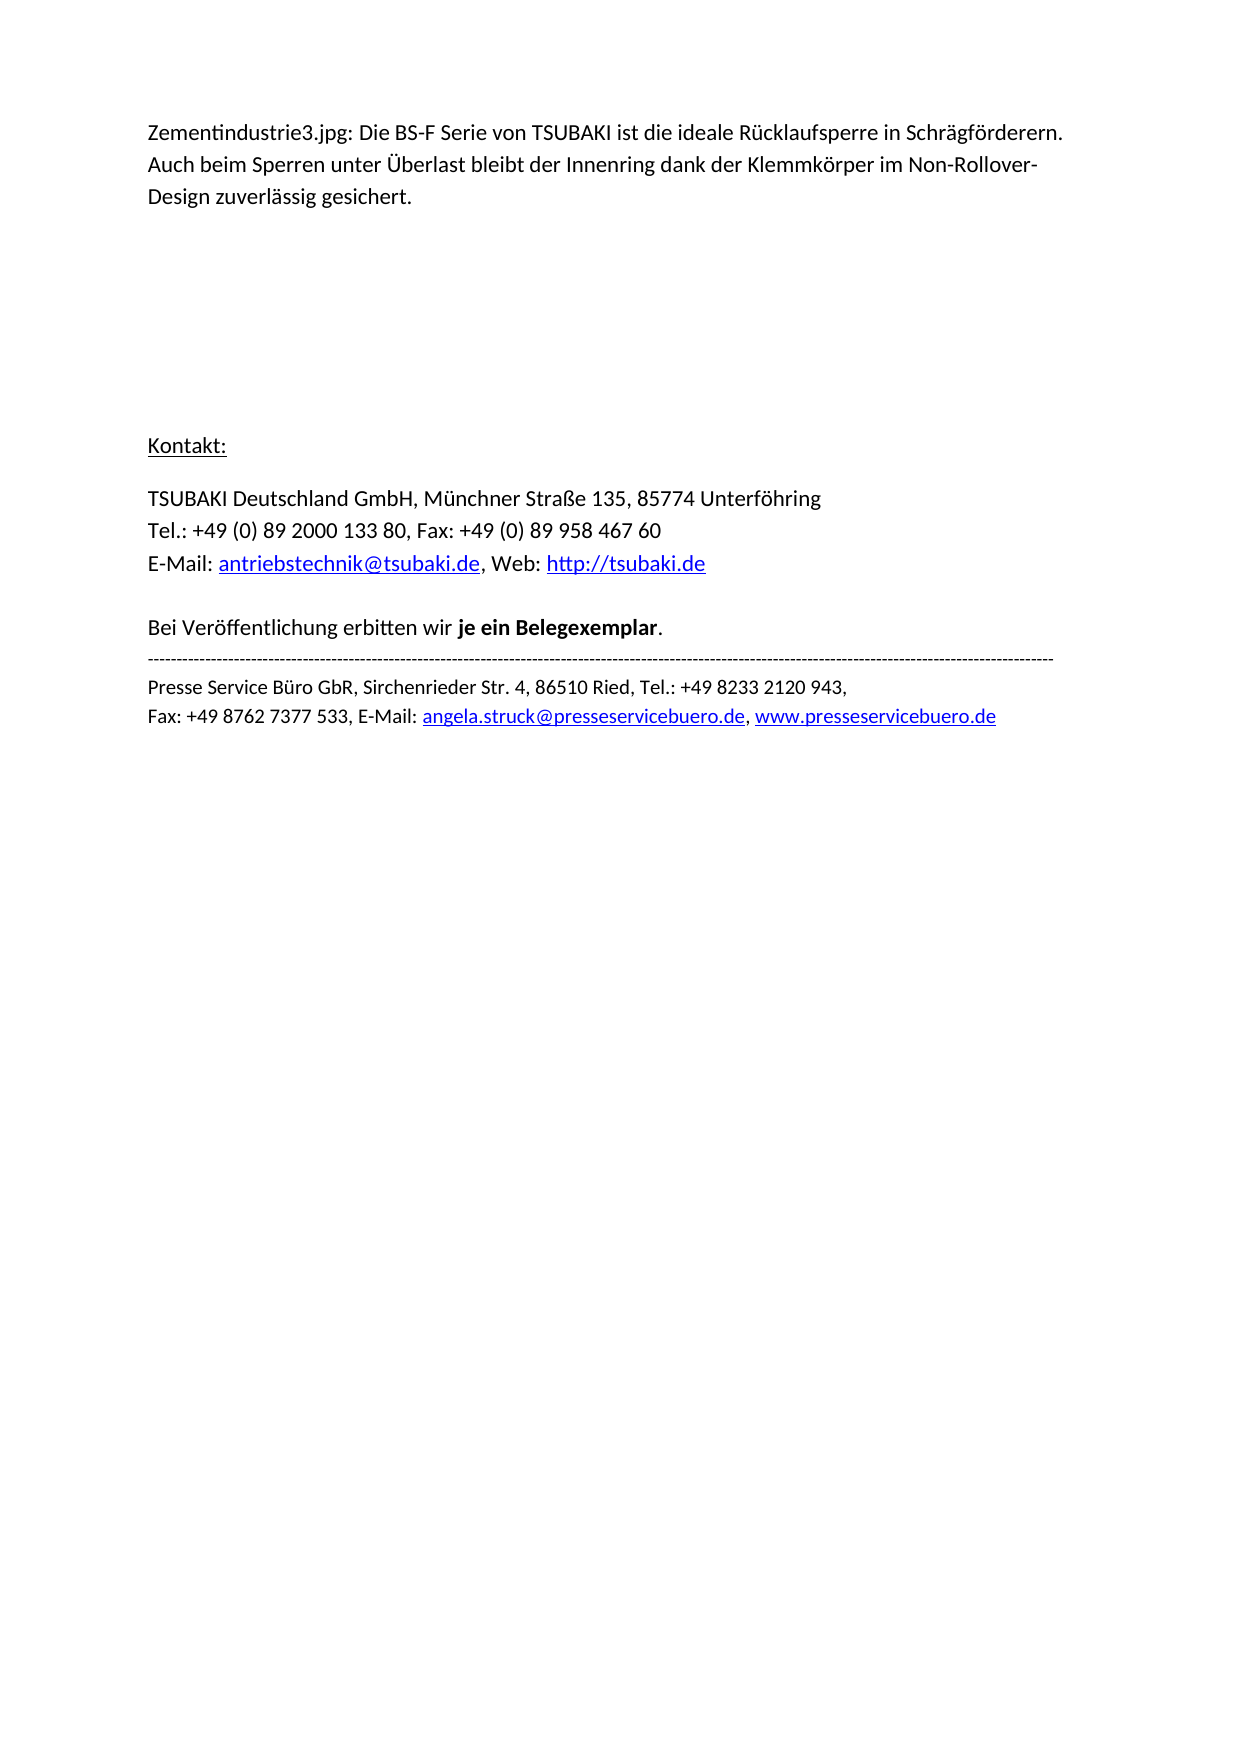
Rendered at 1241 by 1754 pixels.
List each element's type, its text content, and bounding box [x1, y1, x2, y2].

text Kontakt: [148, 431, 1092, 459]
subtitle TSUBAKI Deutschland GmbH, Münchner Straße 135, 85774 Unterföhring Tel.: +49 (0) 89 2000 133 80, Fax: +49 (0) 89 958 467 60 [148, 484, 1092, 544]
text Zementindustrie3.jpg: Die BS-F Serie von TSUBAKI ist die ideale Rücklaufsperre in Schrägförderern. Auch beim Sperren unter Überlast bleibt der Innenring dank der Klemmkörper im Non-Rollover-Design zuverlässig gesichert. [148, 118, 1092, 211]
text E-Mail: antriebstechnik@tsubaki.de, Web: http://tsubaki.de Bei Veröffentlichung erbitten wir je ein Belegexemplar. -------------------------------------------------------------------------------------------------------------------------------------------------------------- Presse Service Büro GbR, Sirchenrieder Str. 4, 86510 Ried, Tel.: +49 8233 2120 943, Fax: +49 8762 7377 533, E-Mail: angela.struck@presseservicebuero.de, www.presseservicebuero.de [148, 549, 1092, 729]
